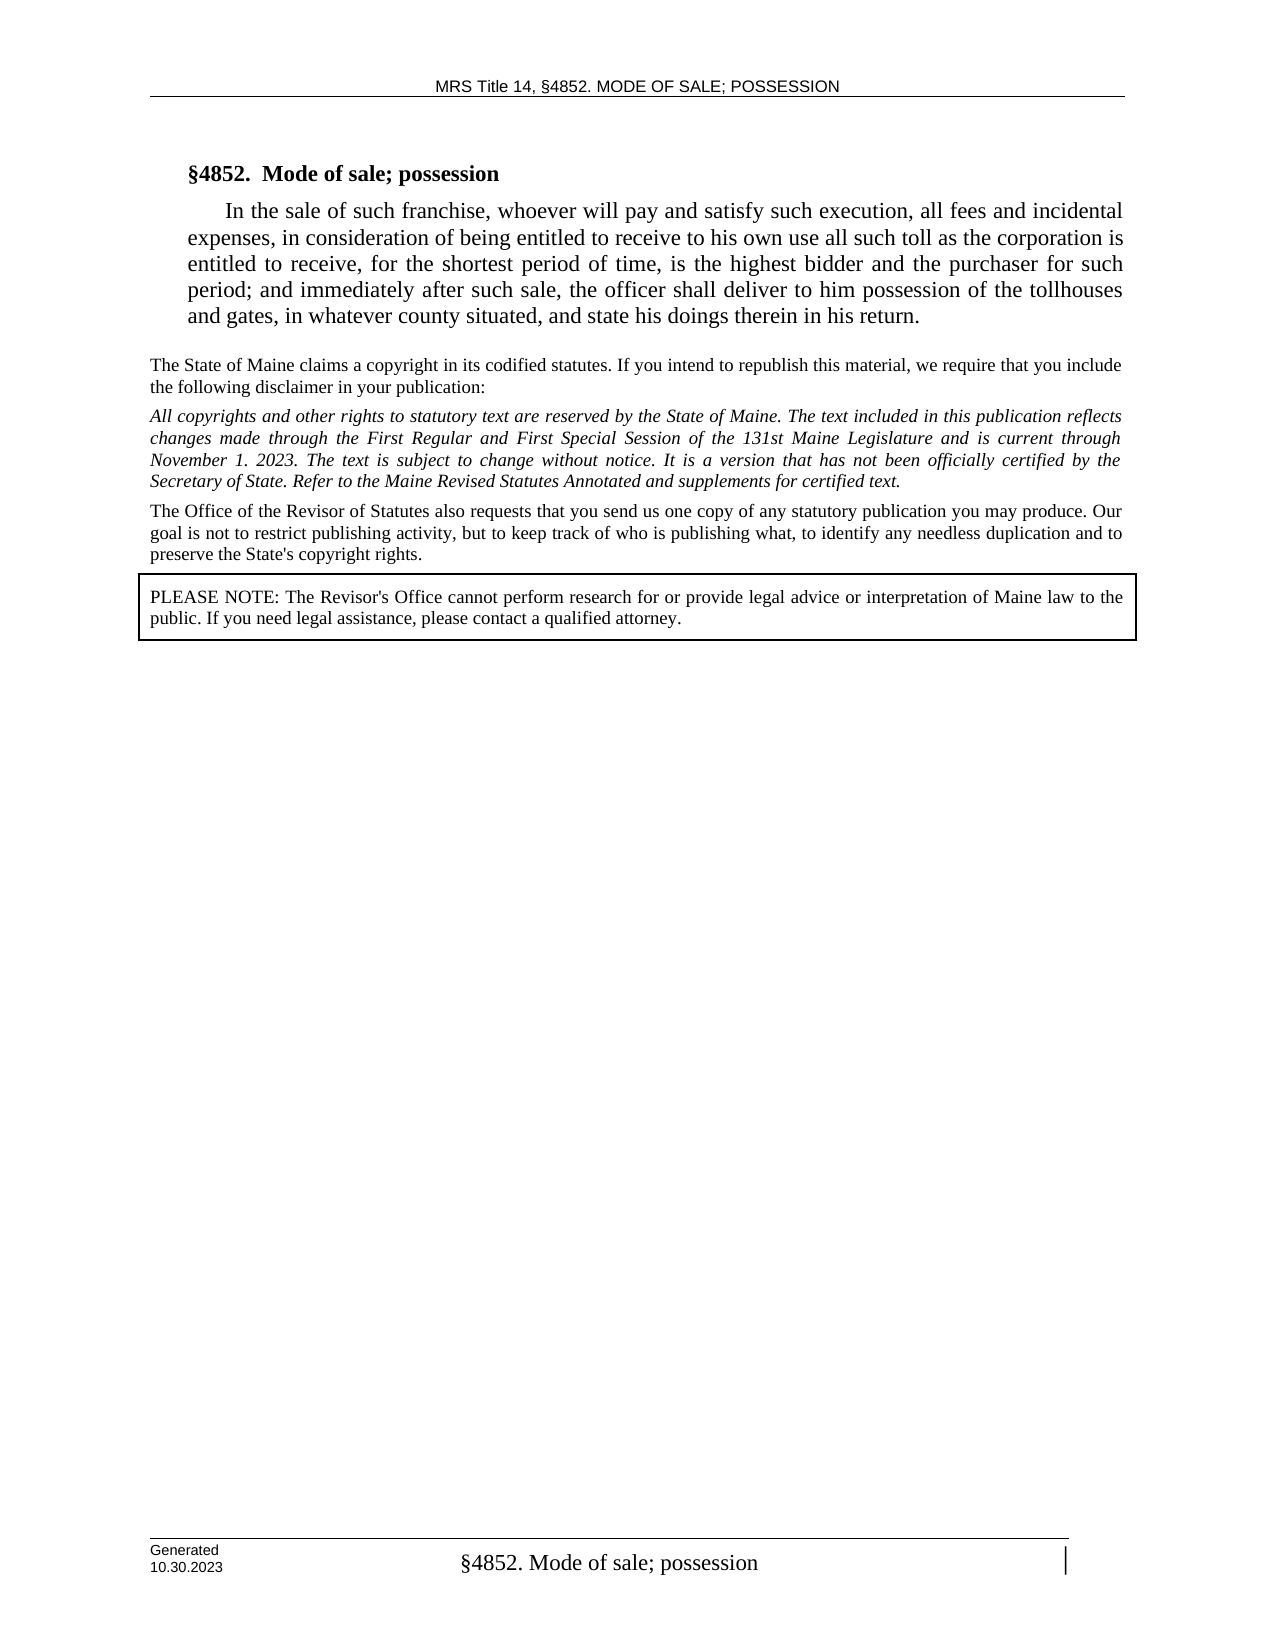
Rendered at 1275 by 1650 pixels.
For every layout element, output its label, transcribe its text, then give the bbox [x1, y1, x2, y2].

text The Office of the Revisor of Statutes also requests that you send us one copy of any statutory publication you may produce. Our goal is not to restrict publishing activity, but to keep track of who is publishing what, to identify any needless duplication and to preserve the State's copyright rights. [150, 500, 1125, 565]
text §4852. Mode of sale; possession [187, 160, 1125, 187]
text PLEASE NOTE: The Revisor's Office cannot perform research for or provide legal advice or interpretation of Maine law to the public. If you need legal assistance, please contact a qualified attorney. [140, 575, 1135, 639]
text The State of Maine claims a copyright in its codified statutes. If you intend to republish this material, we require that you include the following disclaimer in your publication: [150, 354, 1125, 397]
text All copyrights and other rights to statutory text are reserved by the State of Maine. The text included in this publication reflects changes made through the First Regular and First Special Session of the 131st Maine Legislature and is current through November 1. 2023 . The text is subject to change without notice. It is a version that has not been officially certified by the Secretary of State. Refer to the Maine Revised Statutes Annotated and supplements for certified text. [150, 405, 1125, 492]
text In the sale of such franchise, whoever will pay and satisfy such execution, all fees and incidental expenses, in consideration of being entitled to receive to his own use all such toll as the corporation is entitled to receive, for the shortest period of time, is the highest bidder and the purchaser for such period; and immediately after such sale, the officer shall deliver to him possession of the tollhouses and gates, in whatever county situated, and state his doings therein in his return. [187, 197, 1125, 329]
